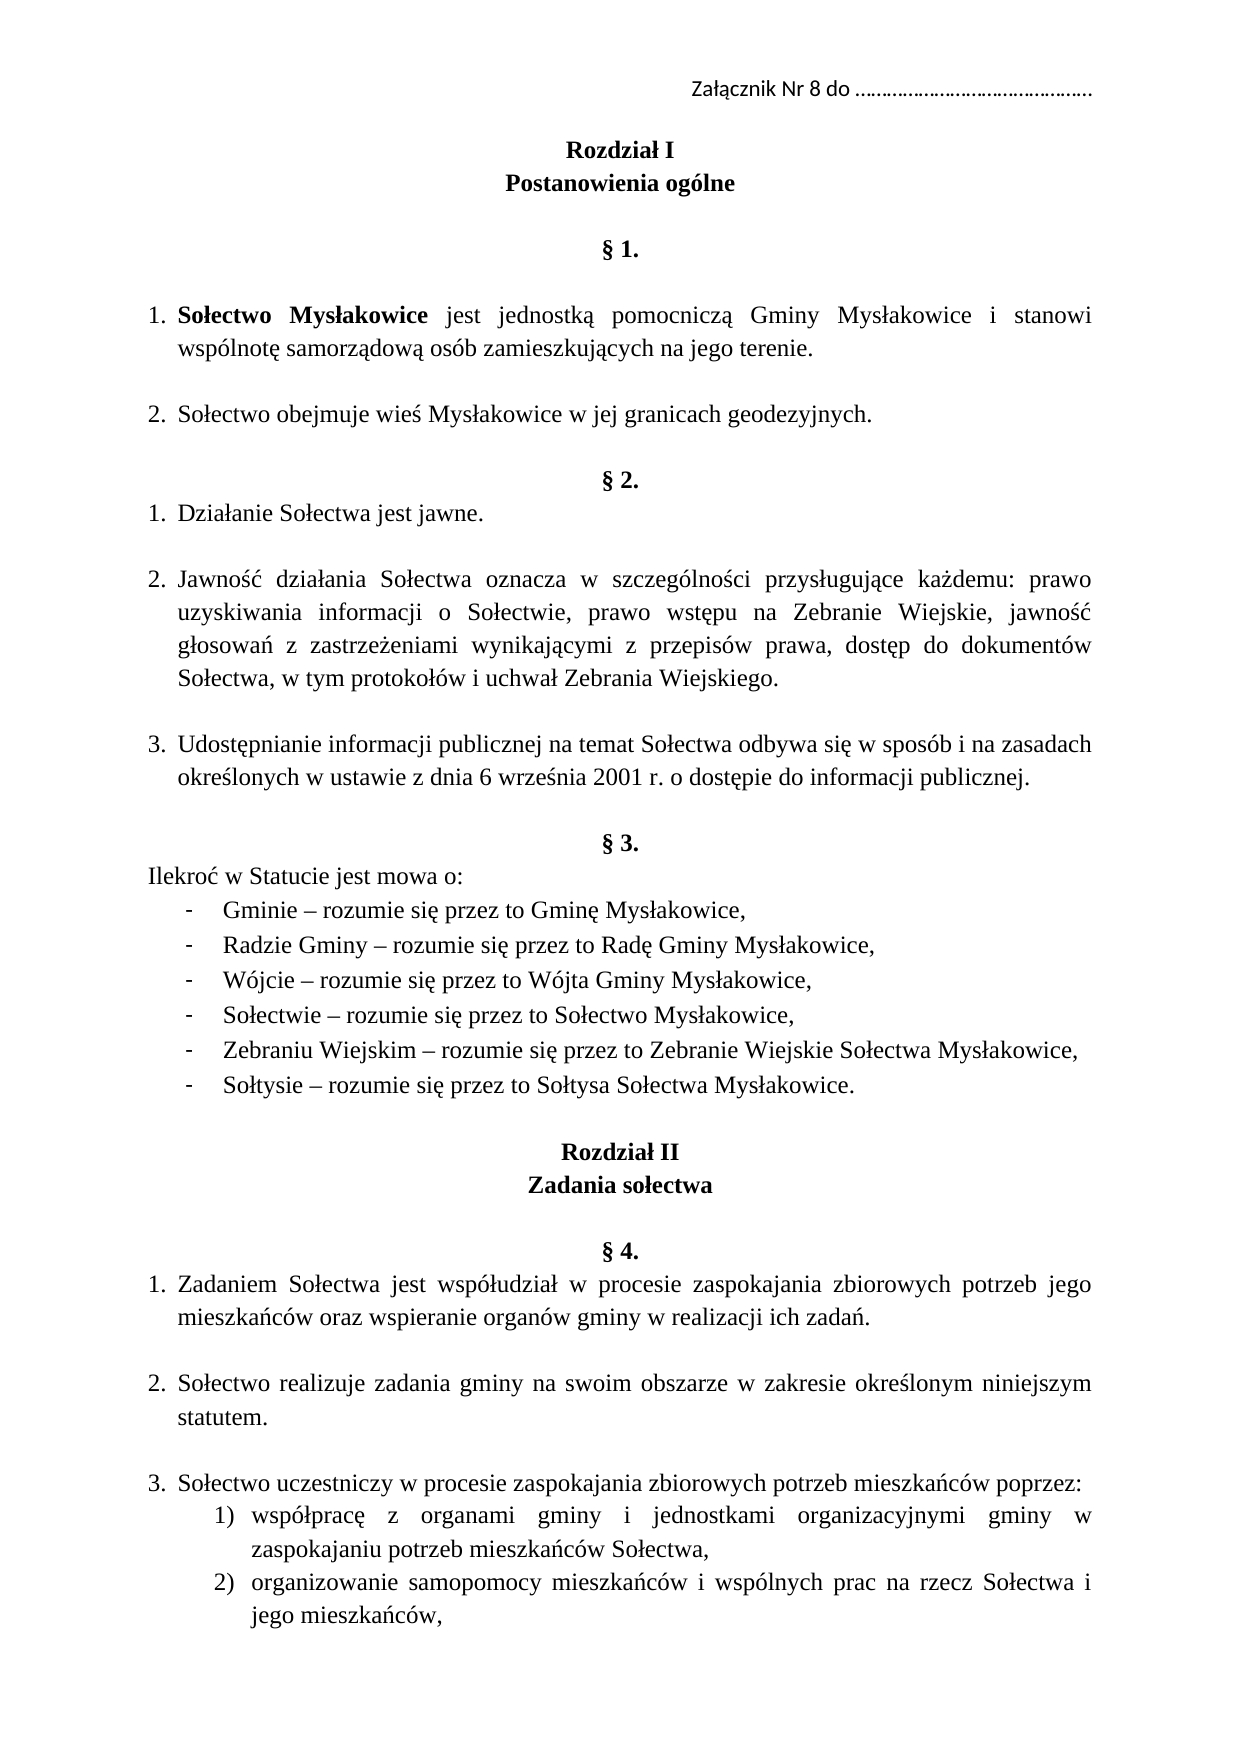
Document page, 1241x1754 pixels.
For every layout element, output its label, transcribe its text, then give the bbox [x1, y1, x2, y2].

text Ilekroć w Statucie jest mowa o: [148, 861, 1092, 890]
text § 3. [148, 828, 1092, 857]
text Rozdział I [148, 135, 1092, 164]
list Udostępnianie informacji publicznej na temat Sołectwa odbywa się w sposób i na zasadach określonych w ustawie z dnia 6 września 2001 r. o dostępie do informacji publicznej. [148, 729, 1092, 791]
list Sołectwo obejmuje wieś Mysłakowice w jej granicach geodezyjnych. [148, 399, 1092, 428]
text § 1. [148, 234, 1092, 263]
text § 4. [148, 1236, 1092, 1265]
list organizowanie samopomocy mieszkańców i wspólnych prac na rzecz Sołectwa i jego mieszkańców, [214, 1567, 1092, 1628]
text Zadania sołectwa [148, 1170, 1092, 1199]
list Zadaniem Sołectwa jest współudział w procesie zaspokajania zbiorowych potrzeb jego mieszkańców oraz wspieranie organów gminy w realizacji ich zadań. [148, 1269, 1092, 1331]
list Sołectwo realizuje zadania gminy na swoim obszarze w zakresie określonym niniejszym statutem. [148, 1368, 1092, 1430]
list Sołectwo uczestniczy w procesie zaspokajania zbiorowych potrzeb mieszkańców poprzez: [148, 1468, 1092, 1496]
list Wójcie – rozumie się przez to Wójta Gminy Mysłakowice, [185, 964, 1092, 995]
list Sołectwie – rozumie się przez to Sołectwo Mysłakowice, [185, 999, 1092, 1030]
list Gminie – rozumie się przez to Gminę Mysłakowice, [185, 894, 1092, 925]
list Radzie Gminy – rozumie się przez to Radę Gminy Mysłakowice, [185, 929, 1092, 960]
list Jawność działania Sołectwa oznacza w szczególności przysługujące każdemu: prawo uzyskiwania informacji o Sołectwie, prawo wstępu na Zebranie Wiejskie, jawność głosowań z zastrzeżeniami wynikającymi z przepisów prawa, dostęp do dokumentów Sołectwa, w tym protokołów i uchwał Zebrania Wiejskiego. [148, 564, 1092, 692]
list Zebraniu Wiejskim – rozumie się przez to Zebranie Wiejskie Sołectwa Mysłakowice, [185, 1034, 1092, 1065]
text § 2. [148, 465, 1092, 494]
text Postanowienia ogólne [148, 168, 1092, 197]
list Działanie Sołectwa jest jawne. [148, 498, 1092, 527]
list Sołectwo Mysłakowice jest jednostką pomocniczą Gminy Mysłakowice i stanowi wspólnotę samorządową osób zamieszkujących na jego terenie. [148, 300, 1092, 362]
list współpracę z organami gminy i jednostkami organizacyjnymi gminy w zaspokajaniu potrzeb mieszkańców Sołectwa, [214, 1501, 1092, 1562]
text Rozdział II [148, 1137, 1092, 1166]
list Sołtysie – rozumie się przez to Sołtysa Sołectwa Mysłakowice. [185, 1069, 1092, 1100]
